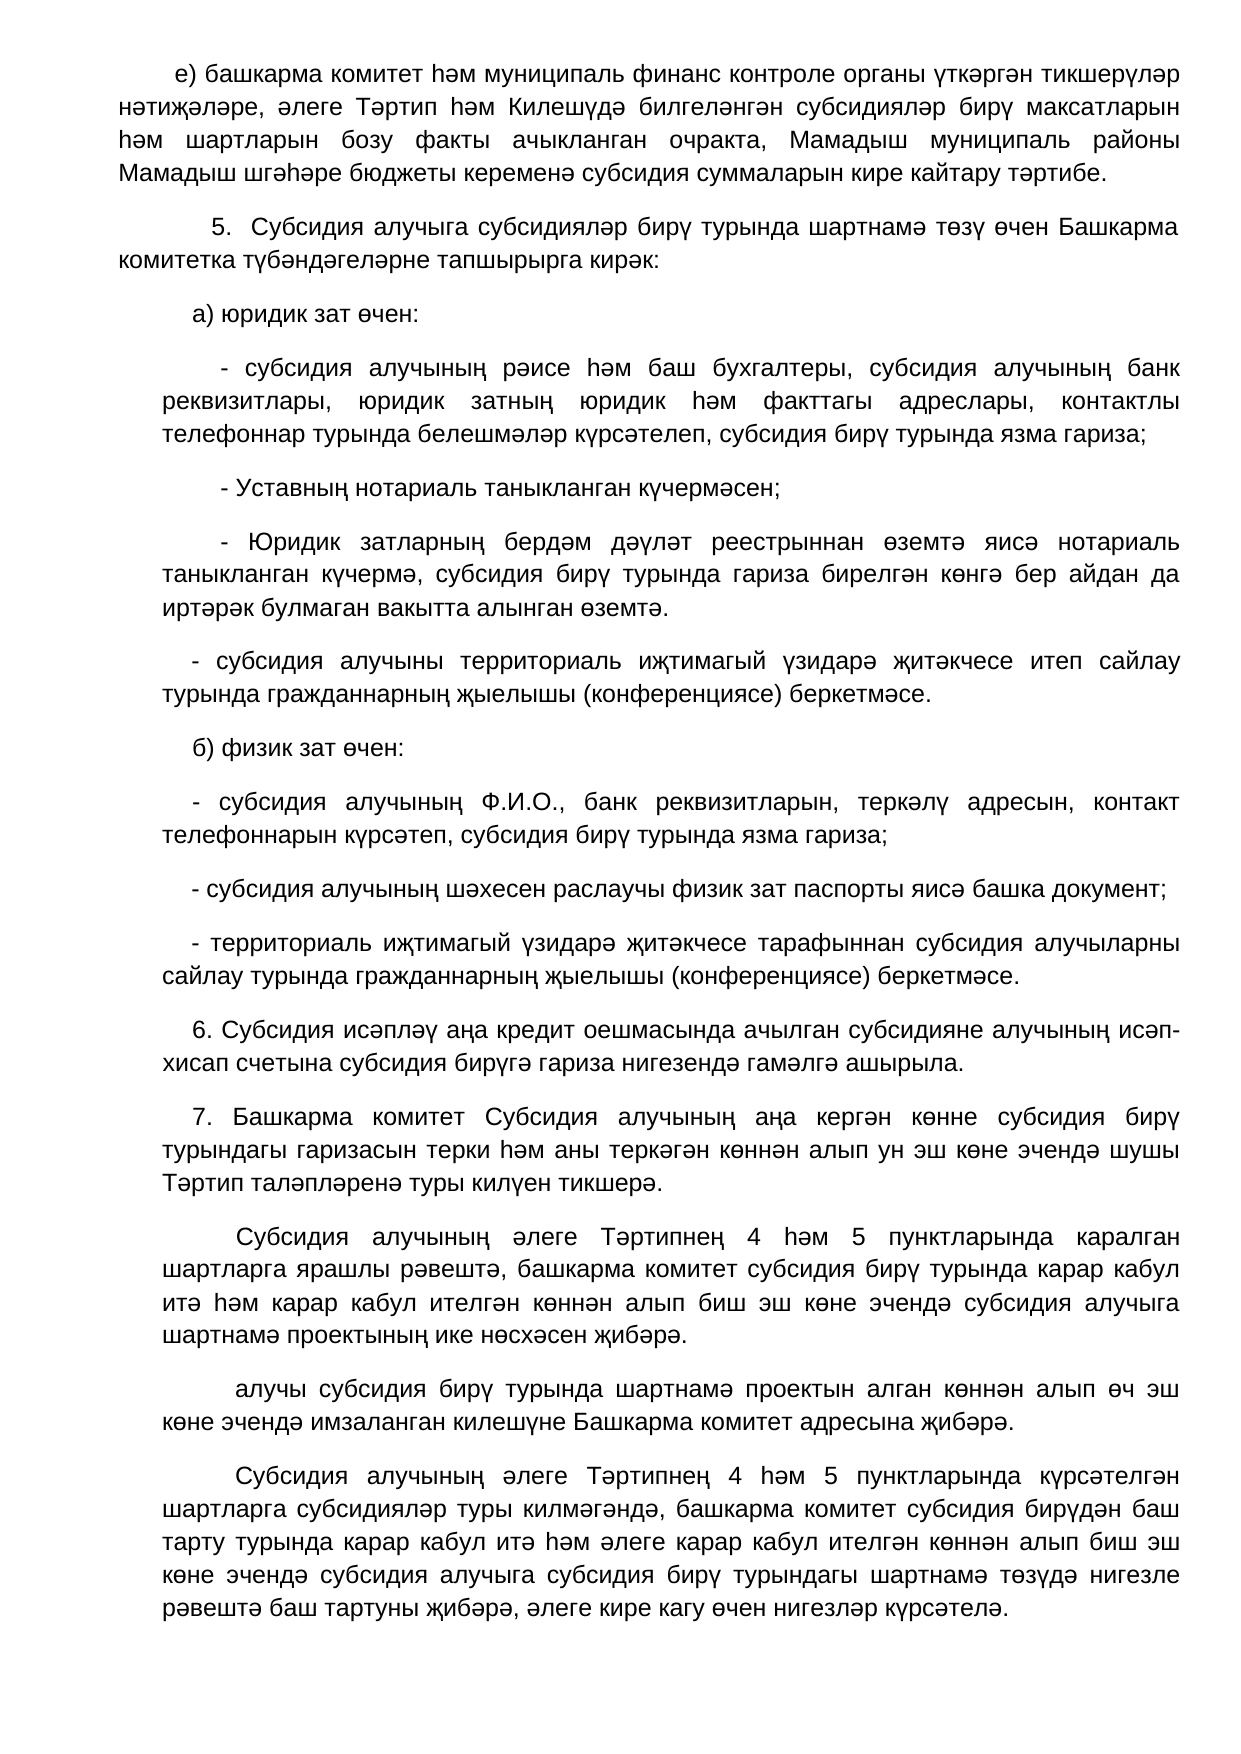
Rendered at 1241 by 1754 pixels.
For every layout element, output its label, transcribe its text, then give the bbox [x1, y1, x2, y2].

text алучы субсидия бирү турында шартнамә проектын алган көннән алып өч эш көне эчендә имзаланган килешүне Башкарма комитет адресына җибәрә. [162, 1374, 1181, 1436]
text - субсидия алучының Ф.И.О., банк реквизитларын, теркәлү адресын, контакт телефоннарын күрсәтеп, субсидия бирү турында язма гариза; [162, 787, 1181, 849]
text - территориаль иҗтимагый үзидарә җитәкчесе тарафыннан субсидия алучыларны сайлау турында гражданнарның җыелышы (конференциясе) беркетмәсе. [162, 928, 1181, 989]
text - субсидия алучының шәхесен раслаучы физик зат паспорты яисә башка документ; [162, 874, 1181, 903]
text 6. Субсидия исәпләү аңа кредит оешмасында ачылган субсидияне алучының исәп-хисап счетына субсидия бирүгә гариза нигезендә гамәлгә ашырыла. [162, 1015, 1181, 1076]
text - Уставның нотариаль таныкланган күчермәсен; [192, 473, 1181, 501]
text Субсидия алучының әлеге Тәртипнең 4 һәм 5 пунктларында каралган шартларга ярашлы рәвештә, башкарма комитет субсидия бирү турында карар кабул итә һәм карар кабул ителгән көннән алып биш эш көне эчендә субсидия алучыга шартнамә проектының ике нөсхәсен җибәрә. [162, 1221, 1181, 1349]
text - Юридик затларның бердәм дәүләт реестрыннан өземтә яисә нотариаль таныкланган күчермә, субсидия бирү турында гариза бирелгән көнгә бер айдан да иртәрәк булмаган вакытта алынган өземтә. [162, 526, 1181, 621]
text а) юридик зат өчен: [192, 299, 1181, 328]
text - субсидия алучының рәисе һәм баш бухгалтеры, субсидия алучының банк реквизитлары, юридик затның юридик һәм факттагы адреслары, контактлы телефоннар турында белешмәләр күрсәтелеп, субсидия бирү турында язма гариза; [162, 353, 1181, 447]
text Субсидия алучының әлеге Тәртипнең 4 һәм 5 пунктларында күрсәтелгән шартларга субсидияләр туры килмәгәндә, башкарма комитет субсидия бирүдән баш тарту турында карар кабул итә һәм әлеге карар кабул ителгән көннән алып биш эш көне эчендә субсидия алучыга субсидия бирү турындагы шартнамә төзүдә нигезле рәвештә баш тартуны җибәрә, әлеге кире кагу өчен нигезләр күрсәтелә. [162, 1461, 1181, 1622]
text - субсидия алучыны территориаль иҗтимагый үзидарә җитәкчесе итеп сайлау турында гражданнарның җыелышы (конференциясе) беркетмәсе. [162, 646, 1181, 708]
text е) башкарма комитет һәм муниципаль финанс контроле органы үткәргән тикшерүләр нәтиҗәләре, әлеге Тәртип һәм Килешүдә билгеләнгән субсидияләр бирү максатларын һәм шартларын бозу факты ачыкланган очракта, Мамадыш муниципаль районы Мамадыш шгәһәре бюджеты кеременә субсидия суммаларын кире кайтару тәртибе. [118, 59, 1181, 187]
text б) физик зат өчен: [192, 733, 1181, 762]
text 7. Башкарма комитет Субсидия алучының аңа кергән көнне субсидия бирү турындагы гаризасын терки һәм аны теркәгән көннән алып ун эш көне эчендә шушы Тәртип таләпләренә туры килүен тикшерә. [162, 1102, 1181, 1196]
text 5. Субсидия алучыга субсидияләр бирү турында шартнамә төзү өчен Башкарма комитетка түбәндәгеләрне тапшырырга кирәк: [118, 212, 1181, 274]
